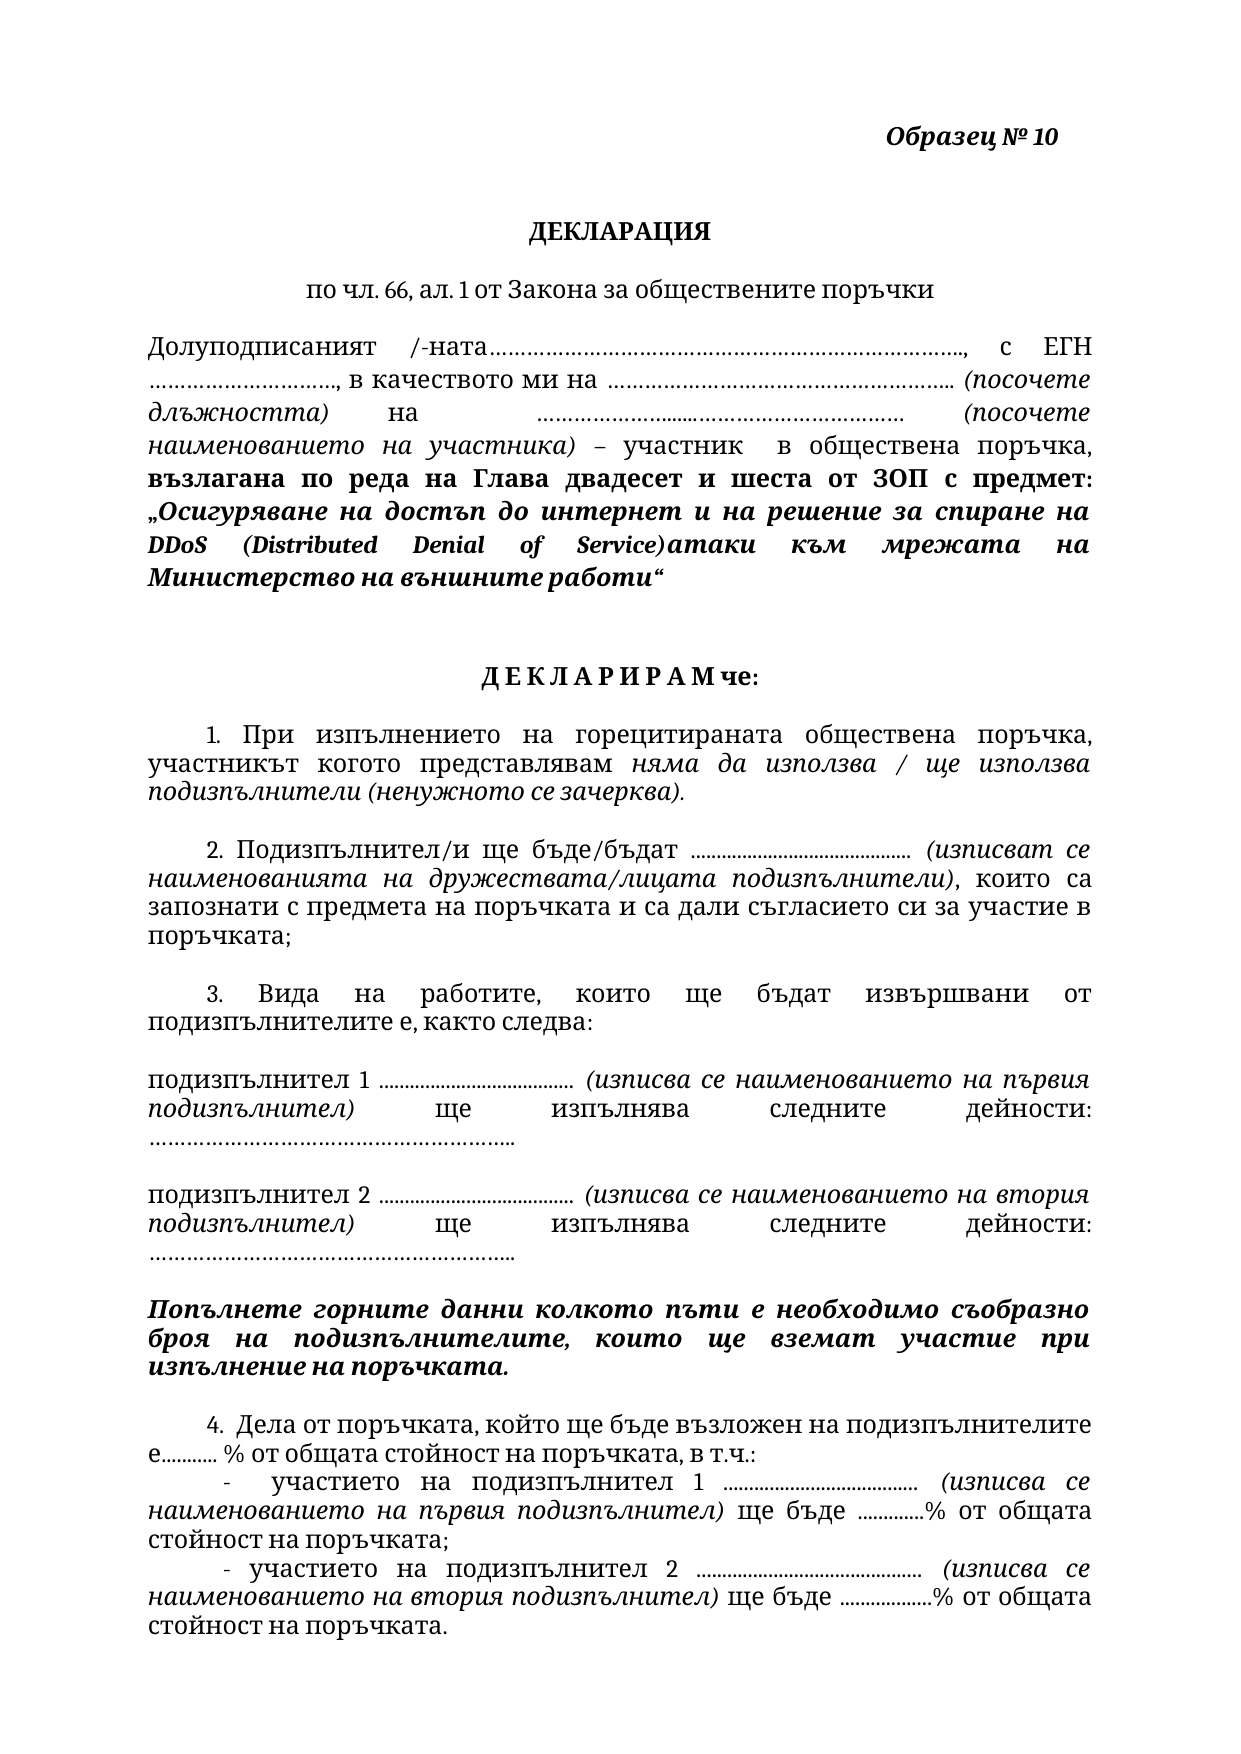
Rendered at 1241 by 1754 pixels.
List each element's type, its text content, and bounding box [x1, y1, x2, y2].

text подизпълнител 2 ...................................... (изписва се наименованието на втория подизпълнител) ще изпълнява следните дейности: ………………………………………………….. [148, 1181, 1093, 1267]
text ДЕКЛАРАЦИЯ [148, 218, 1093, 247]
text Образец № 10 [885, 123, 1093, 151]
text по чл. 66, ал. 1 от Закона за обществените поръчки [148, 276, 1093, 304]
text подизпълнител 1 ...................................... (изписва се наименованието на първия подизпълнител) ще изпълнява следните дейности: ………………………………………………….. [148, 1066, 1093, 1152]
text Попълнете горните данни колкото пъти е необходимо съобразно броя на подизпълнителите, които ще вземат участие при изпълнение на поръчката. [148, 1296, 1093, 1382]
text 2. Подизпълнител/и ще бъде/бъдат ........................................... (изписват се наименованията на дружествата/лицата подизпълнители), които са запознати с предмета на поръчката и са дали съгласието си за участие в поръчката; [148, 836, 1093, 951]
text Д Е К Л А Р И Р А М че: [148, 663, 1093, 692]
text - участието на подизпълнител 1 ...................................... (изписва се наименованието на първия подизпълнител) ще бъде .............% от общата стойност на поръчката; [148, 1468, 1093, 1554]
text 3. Вида на работите, които ще бъдат извършвани от подизпълнителите е, както следва: [148, 979, 1093, 1037]
text 4. Дела от поръчката, който ще бъде възложен на подизпълнителите е........... % от общата стойност на поръчката, в т.ч.: [148, 1411, 1093, 1468]
text 1. При изпълнението на горецитираната обществена поръчка, участникът когото представлявам няма да използва / ще използва подизпълнители (ненужното се зачерква). [148, 721, 1093, 807]
text - участието на подизпълнител 2 ............................................ (изписва се наименованието на втория подизпълнител) ще бъде ..................% от общата стойност на поръчката. [148, 1554, 1093, 1641]
text Долуподписаният /-ната…………………………………………………………………., с ЕГН …………………………, в качеството ми на ……………………………………………….. (посочете длъжността) на …………………......…………………………… (посочете наименованието на участника) – участник в обществена поръчка, възлагана по реда на Глава двадесет и шеста от ЗОП с предмет: „Осигуряване на достъп до интернет и на решение за спиране на DDoS (Distributed Denial of Service)атаки към мрежата на Министерство на външните работи“ [148, 333, 1093, 593]
